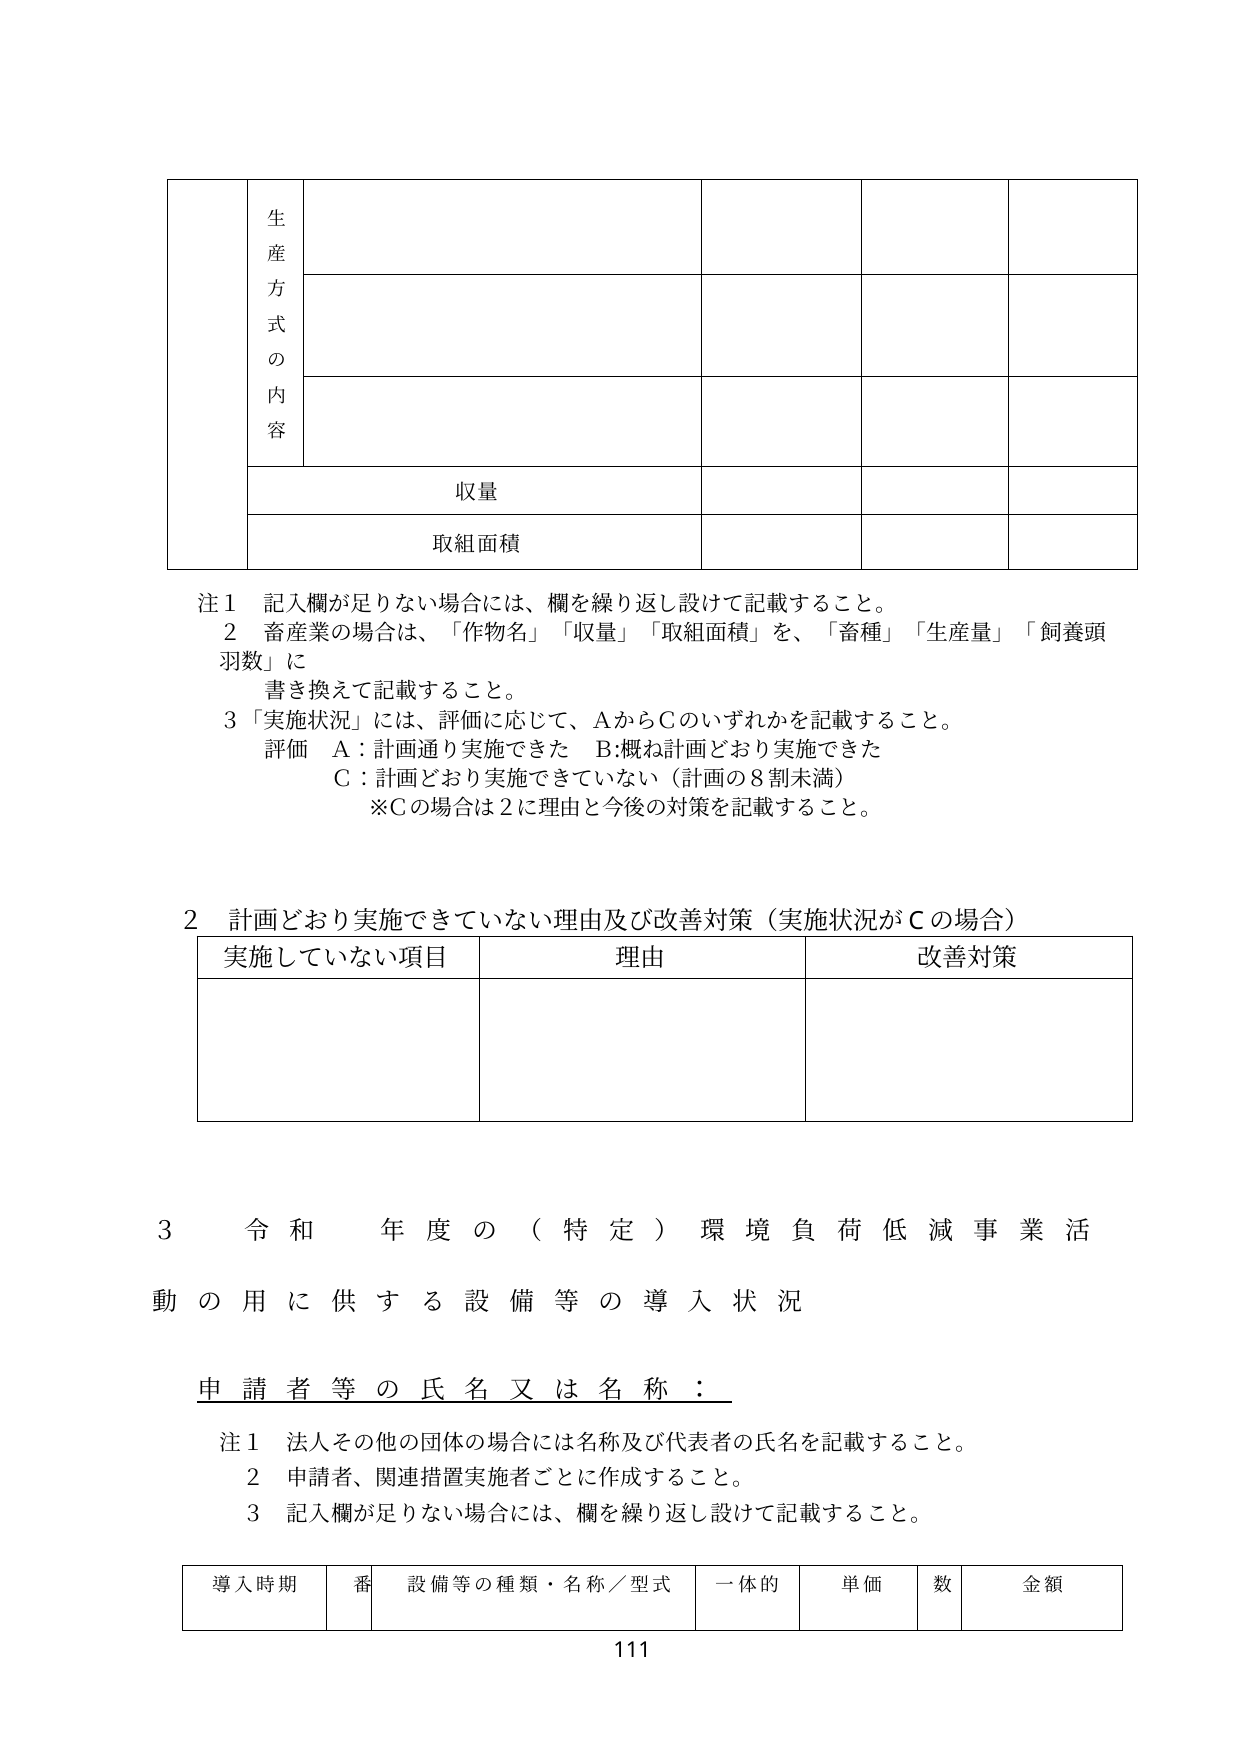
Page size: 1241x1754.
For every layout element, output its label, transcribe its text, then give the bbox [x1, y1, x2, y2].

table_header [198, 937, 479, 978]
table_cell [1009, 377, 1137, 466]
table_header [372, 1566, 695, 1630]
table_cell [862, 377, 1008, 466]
text 申請者等の氏名又は名称： [197, 1352, 1111, 1423]
text ３「実施状況」には、評価に応じて、ＡからＣのいずれかを記載すること。 [219, 705, 1106, 734]
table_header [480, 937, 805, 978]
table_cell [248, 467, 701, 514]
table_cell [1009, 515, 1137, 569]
text 書き換えて記載すること。 [219, 676, 1106, 705]
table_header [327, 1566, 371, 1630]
text ※Ｃの場合は２に理由と今後の対策を記載すること。 [219, 792, 1107, 821]
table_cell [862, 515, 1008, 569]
text ３ 令和 年度の（特定）環境負荷低減事業活動の用に供する設備等の導入状況 [153, 1193, 1111, 1335]
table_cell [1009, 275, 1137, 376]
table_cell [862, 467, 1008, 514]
text 評価 Ａ：計画通り実施できた Ｂ:概ね計画どおり実施できた [219, 734, 1107, 763]
text ２ 申請者、関連措置実施者ごとに作成すること。 [242, 1459, 1111, 1494]
text ２ 畜産業の場合は、「作物名」「収量」「取組面積」を、「畜種」「生産量」「飼養頭羽数」に [219, 617, 1106, 676]
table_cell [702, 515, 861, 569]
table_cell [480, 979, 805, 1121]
text 注１ 記入欄が足りない場合には、欄を繰り返し設けて記載すること。 [197, 588, 1111, 617]
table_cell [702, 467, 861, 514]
text Ｃ：計画どおり実施できていない（計画の８割未満） [219, 763, 1107, 792]
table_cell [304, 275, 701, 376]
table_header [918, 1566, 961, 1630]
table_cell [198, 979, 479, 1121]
text ３ 記入欄が足りない場合には、欄を繰り返し設けて記載すること。 [242, 1494, 1111, 1529]
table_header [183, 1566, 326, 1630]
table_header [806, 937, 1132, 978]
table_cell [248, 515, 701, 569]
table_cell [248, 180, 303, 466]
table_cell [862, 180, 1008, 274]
text 注１ 法人その他の団体の場合には名称及び代表者の氏名を記載すること。 [219, 1423, 1111, 1459]
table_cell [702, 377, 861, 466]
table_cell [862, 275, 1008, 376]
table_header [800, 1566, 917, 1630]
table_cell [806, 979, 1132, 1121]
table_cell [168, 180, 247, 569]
text ２ 計画どおり実施できていない理由及び改善対策（実施状況がCの場合） [153, 906, 1106, 936]
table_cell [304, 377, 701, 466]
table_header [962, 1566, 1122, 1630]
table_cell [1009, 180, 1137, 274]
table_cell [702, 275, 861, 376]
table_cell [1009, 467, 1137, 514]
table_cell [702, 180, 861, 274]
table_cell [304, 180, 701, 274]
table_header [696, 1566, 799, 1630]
